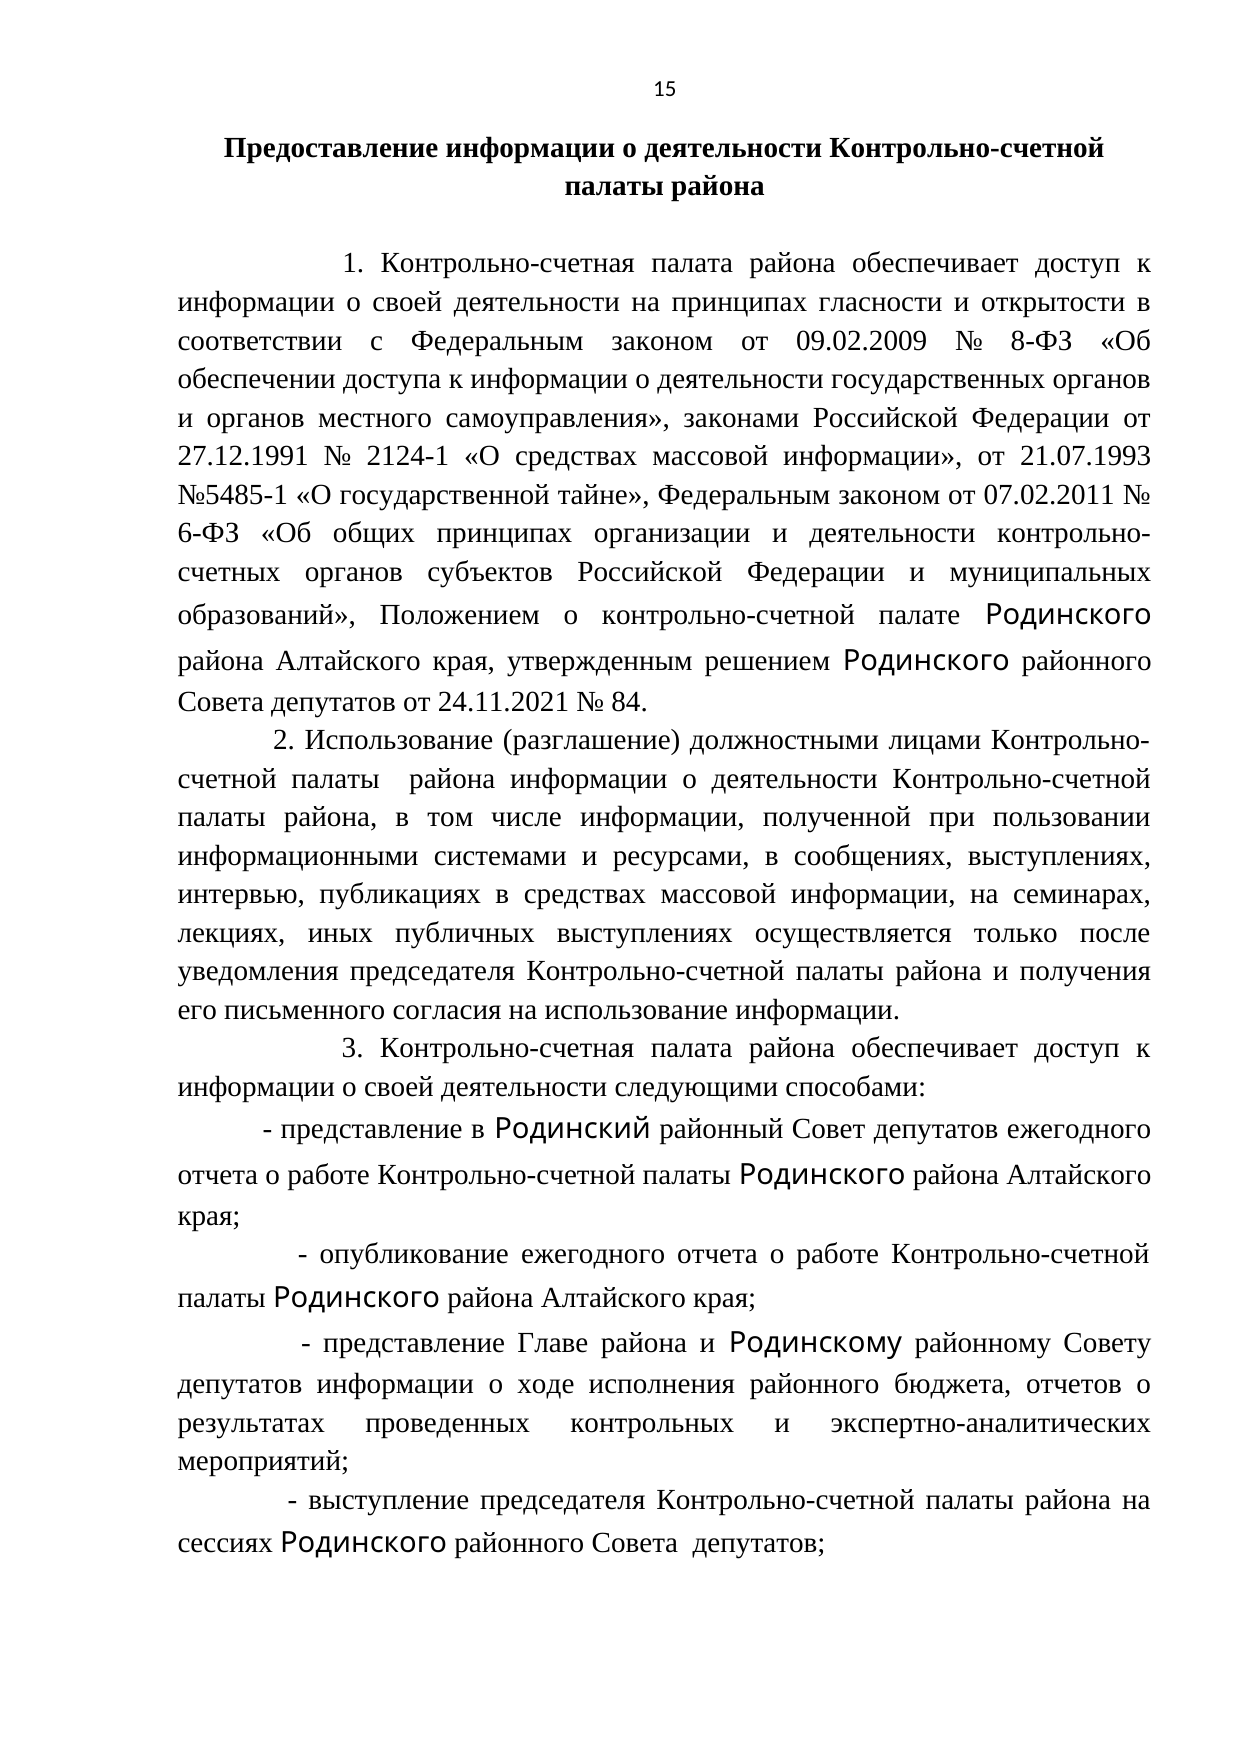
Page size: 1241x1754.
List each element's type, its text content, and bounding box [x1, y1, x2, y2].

list 2. Использование (разглашение) должностными лицами Контрольно-счетной палаты района информации о деятельности Контрольно-счетной палаты района, в том числе информации, полученной при пользовании информационными системами и ресурсами, в сообщениях, выступлениях, интервью, публикациях в средствах массовой информации, на семинарах, лекциях, иных публичных выступлениях осуществляется только после уведомления председателя Контрольно-счетной палаты района и получения его письменного согласия на использование информации. [177, 722, 1152, 1026]
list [177, 130, 1152, 202]
list 3. Контрольно-счетная палата района обеспечивает доступ к информации о своей деятельности следующими способами: [177, 1031, 1152, 1103]
list - опубликование ежегодного отчета о работе Контрольно-счетной палаты Родинского района Алтайского края; [177, 1236, 1152, 1316]
list 1. Контрольно-счетная палата района обеспечивает доступ к информации о своей деятельности на принципах гласности и открытости в соответствии с Федеральным законом от 09.02.2009 № 8-ФЗ «Об обеспечении доступа к информации о деятельности государственных органов и органов местного самоуправления», законами Российской Федерации от 27.12.1991 № 2124-1 «О средствах массовой информации», от 21.07.1993 №5485-1 «О государственной тайне», Федеральным законом от 07.02.2011 № 6-ФЗ «Об общих принципах организации и деятельности контрольно-счетных органов субъектов Российской Федерации и муниципальных образований», Положением о контрольно-счетной палате Родинского района Алтайского края, утвержденным решением Родинского районного Совета депутатов от 24.11.2021 № 84. [177, 246, 1152, 717]
list - представление Главе района и Родинскому районному Совету депутатов информации о ходе исполнения районного бюджета, отчетов о результатах проведенных контрольных и экспертно-аналитических мероприятий; [177, 1322, 1152, 1477]
list - представление в Родинский районный Совет депутатов ежегодного отчета о работе Контрольно-счетной палаты Родинского района Алтайского края; [177, 1108, 1152, 1231]
list - выступление председателя Контрольно-счетной палаты района на сессиях Родинского районного Совета депутатов; [177, 1482, 1152, 1561]
